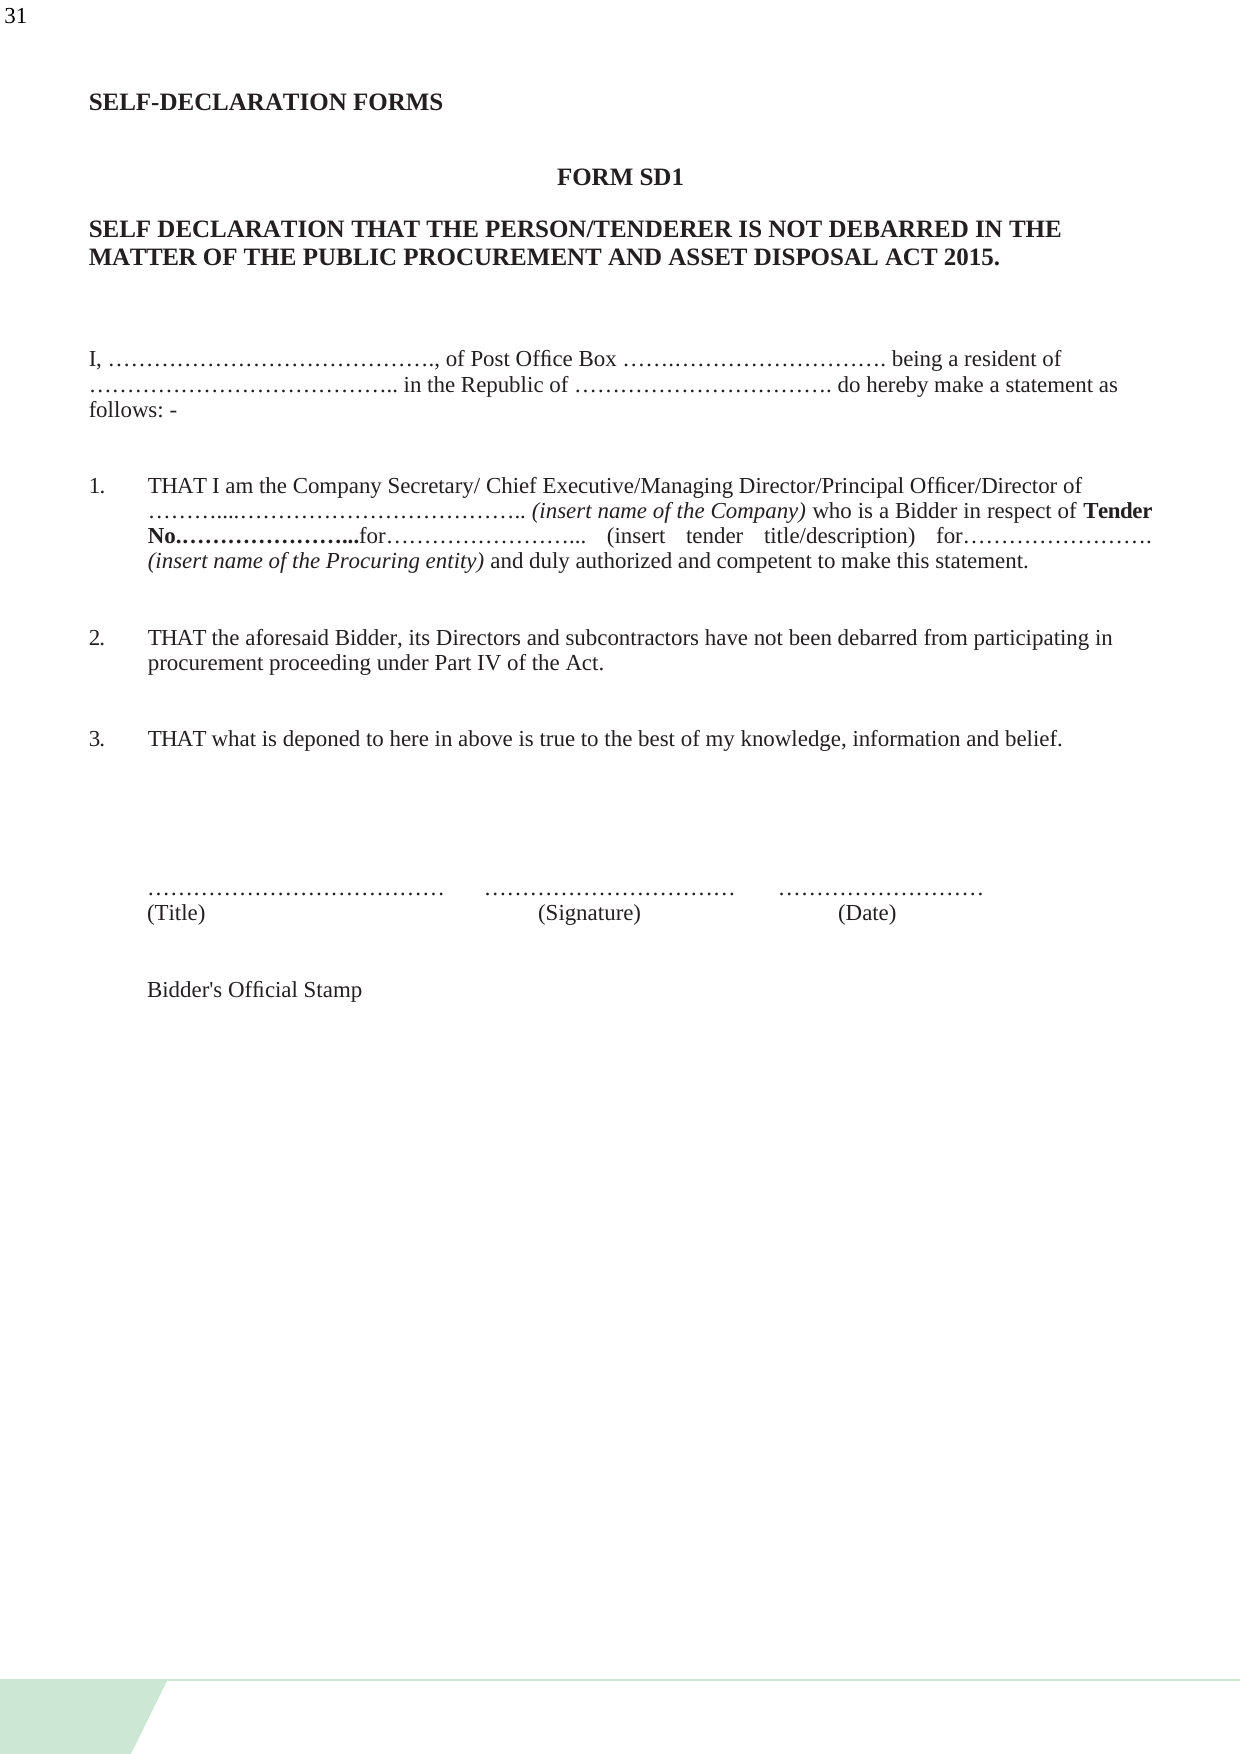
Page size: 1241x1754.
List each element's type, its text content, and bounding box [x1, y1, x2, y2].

text ………………………………….. in the Republic of ……………………………. do hereby make a statement as follows: - [88, 372, 1152, 422]
list THAT I am the Company Secretary/ Chief Executive/Managing Director/Principal Ofﬁcer/Director of [88, 472, 1190, 498]
text SELF DECLARATION THAT THE PERSON/TENDERER IS NOT DEBARRED IN THE MATTER OF THE PUBLIC PROCUREMENT AND ASSET DISPOSAL ACT 2015. [88, 216, 1152, 271]
list THAT the aforesaid Bidder, its Directors and subcontractors have not been debarred from participating in procurement proceeding under Part IV of the Act. [88, 625, 1152, 675]
text Bidder's Ofﬁcial Stamp [147, 976, 1190, 1002]
list THAT what is deponed to here in above is true to the best of my knowledge, information and belief. [88, 725, 1190, 752]
text I, ……………………………………., of Post Ofﬁce Box …….………………………. being a resident of [88, 346, 1190, 372]
subtitle SELF-DECLARATION FORMS [88, 87, 511, 116]
text FORM SD1 [177, 162, 1063, 191]
text ………………………………… …………………………… ……………………… (Title) (Signature) (Date) [147, 876, 984, 926]
text ………....……………………………….. (insert name of the Company) who is a Bidder in respect of Tender No.…………………...for……………………... (insert tender title/description) for……………………. (insert name of the Procuring entity) and duly authorized and competent to make this statement. [148, 499, 1152, 574]
